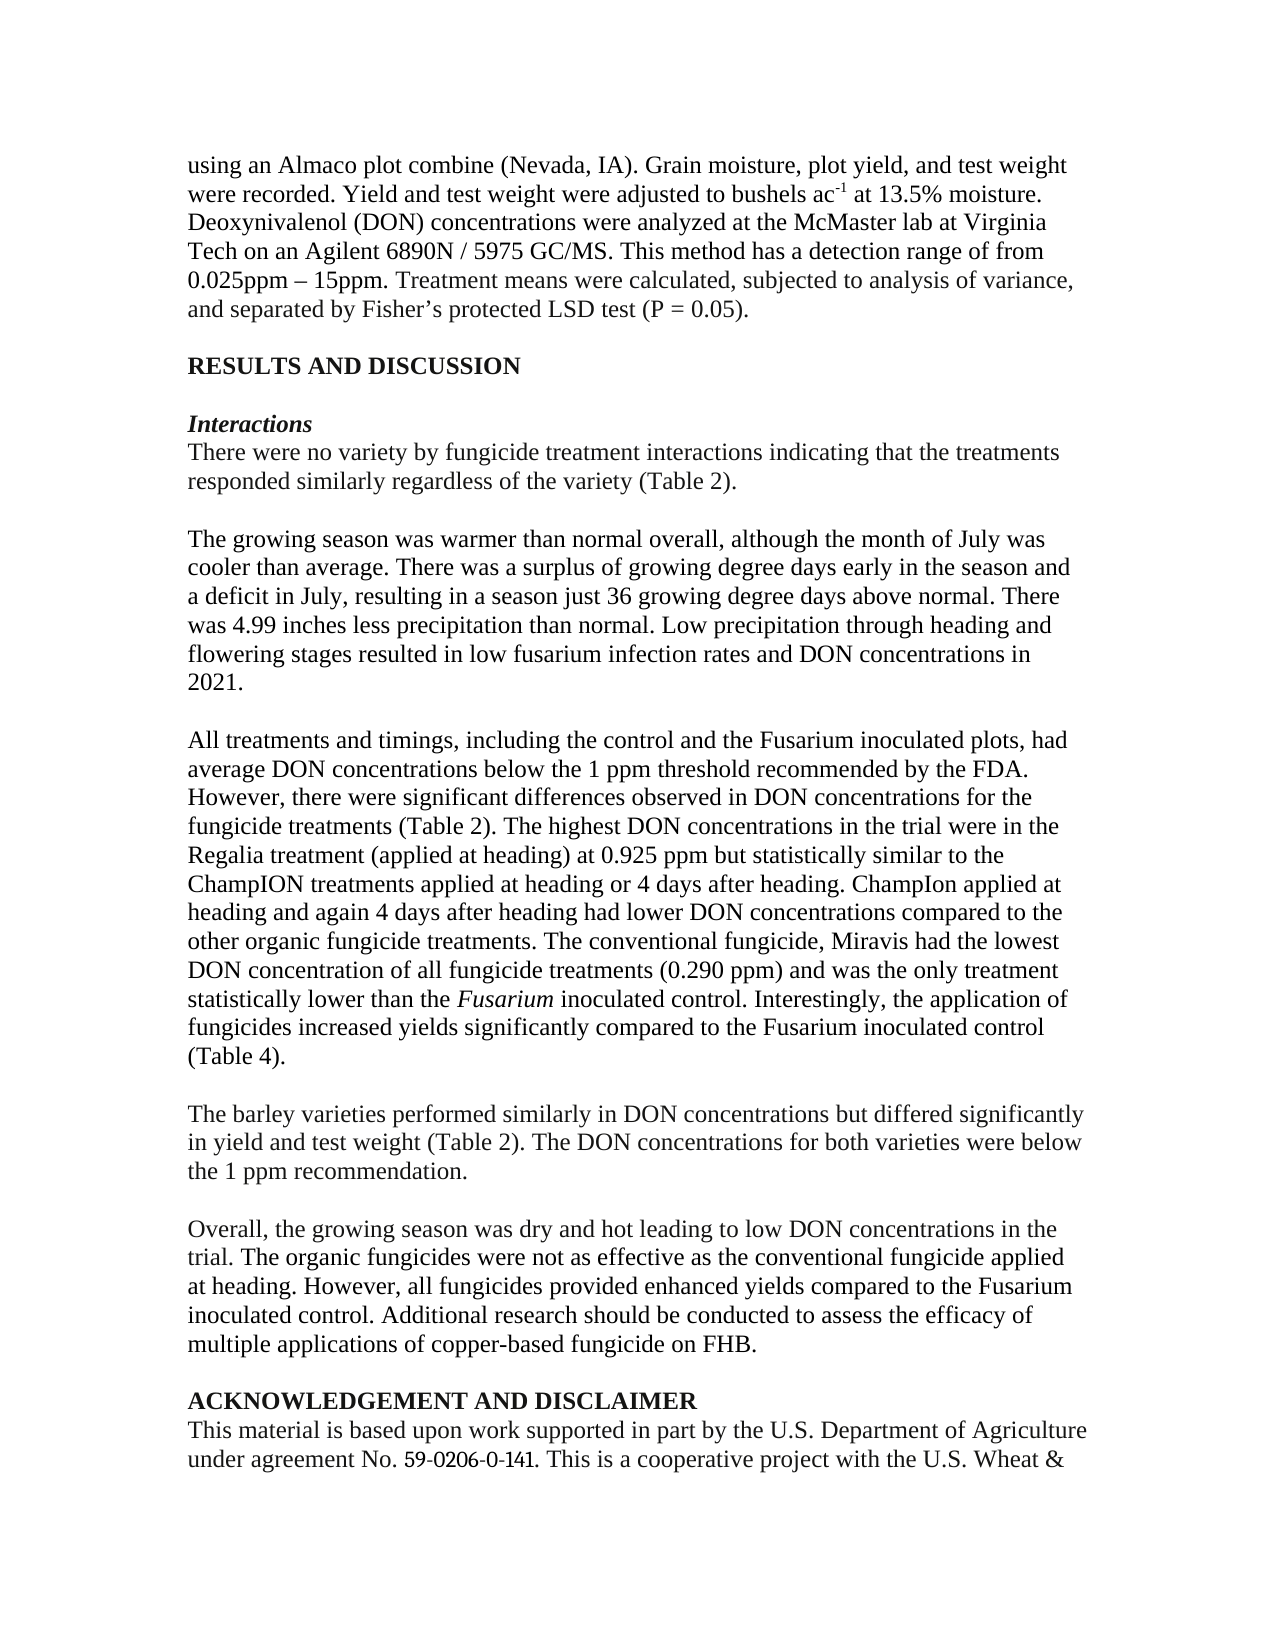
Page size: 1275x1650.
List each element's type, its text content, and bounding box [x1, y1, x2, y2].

text Interactions [187, 409, 1087, 437]
text Overall, the growing season was dry and hot leading to low DON concentrations in the trial. The organic fungicides were not as effective as the conventional fungicide applied at heading. However, all fungicides provided enhanced yields compared to the Fusarium inoculated control. Additional research should be conducted to assess the efficacy of multiple applications of copper-based fungicide on FHB. [187, 1214, 1087, 1357]
text There were no variety by fungicide treatment interactions indicating that the treatments responded similarly regardless of the variety (Table 2). [187, 437, 1087, 495]
text ACKNOWLEDGEMENT AND DISCLAIMER [187, 1386, 1087, 1415]
text All treatments and timings, including the control and the Fusarium inoculated plots, had average DON concentrations below the 1 ppm threshold recommended by the FDA. However, there were significant differences observed in DON concentrations for the fungicide treatments (Table 2). The highest DON concentrations in the trial were in the Regalia treatment (applied at heading) at 0.925 ppm but statistically similar to the ChampION treatments applied at heading or 4 days after heading. ChampIon applied at heading and again 4 days after heading had lower DON concentrations compared to the other organic fungicide treatments. The conventional fungicide, Miravis had the lowest DON concentration of all fungicide treatments (0.290 ppm) and was the only treatment statistically lower than the Fusarium inoculated control. Interestingly, the application of fungicides increased yields significantly compared to the Fusarium inoculated control (Table 4). [187, 725, 1087, 1070]
text The growing season was warmer than normal overall, although the month of July was cooler than average. There was a surplus of growing degree days early in the season and a deficit in July, resulting in a season just 36 growing degree days above normal. There was 4.99 inches less precipitation than normal. Low precipitation through heading and flowering stages resulted in low fusarium infection rates and DON concentrations in 2021. [187, 524, 1087, 696]
text RESULTS AND DISCUSSION [187, 351, 1087, 380]
text The barley varieties performed similarly in DON concentrations but differed significantly in yield and test weight (Table 2). The DON concentrations for both varieties were below the 1 ppm recommendation. [187, 1099, 1087, 1185]
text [187, 150, 1087, 322]
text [187, 1415, 1087, 1473]
